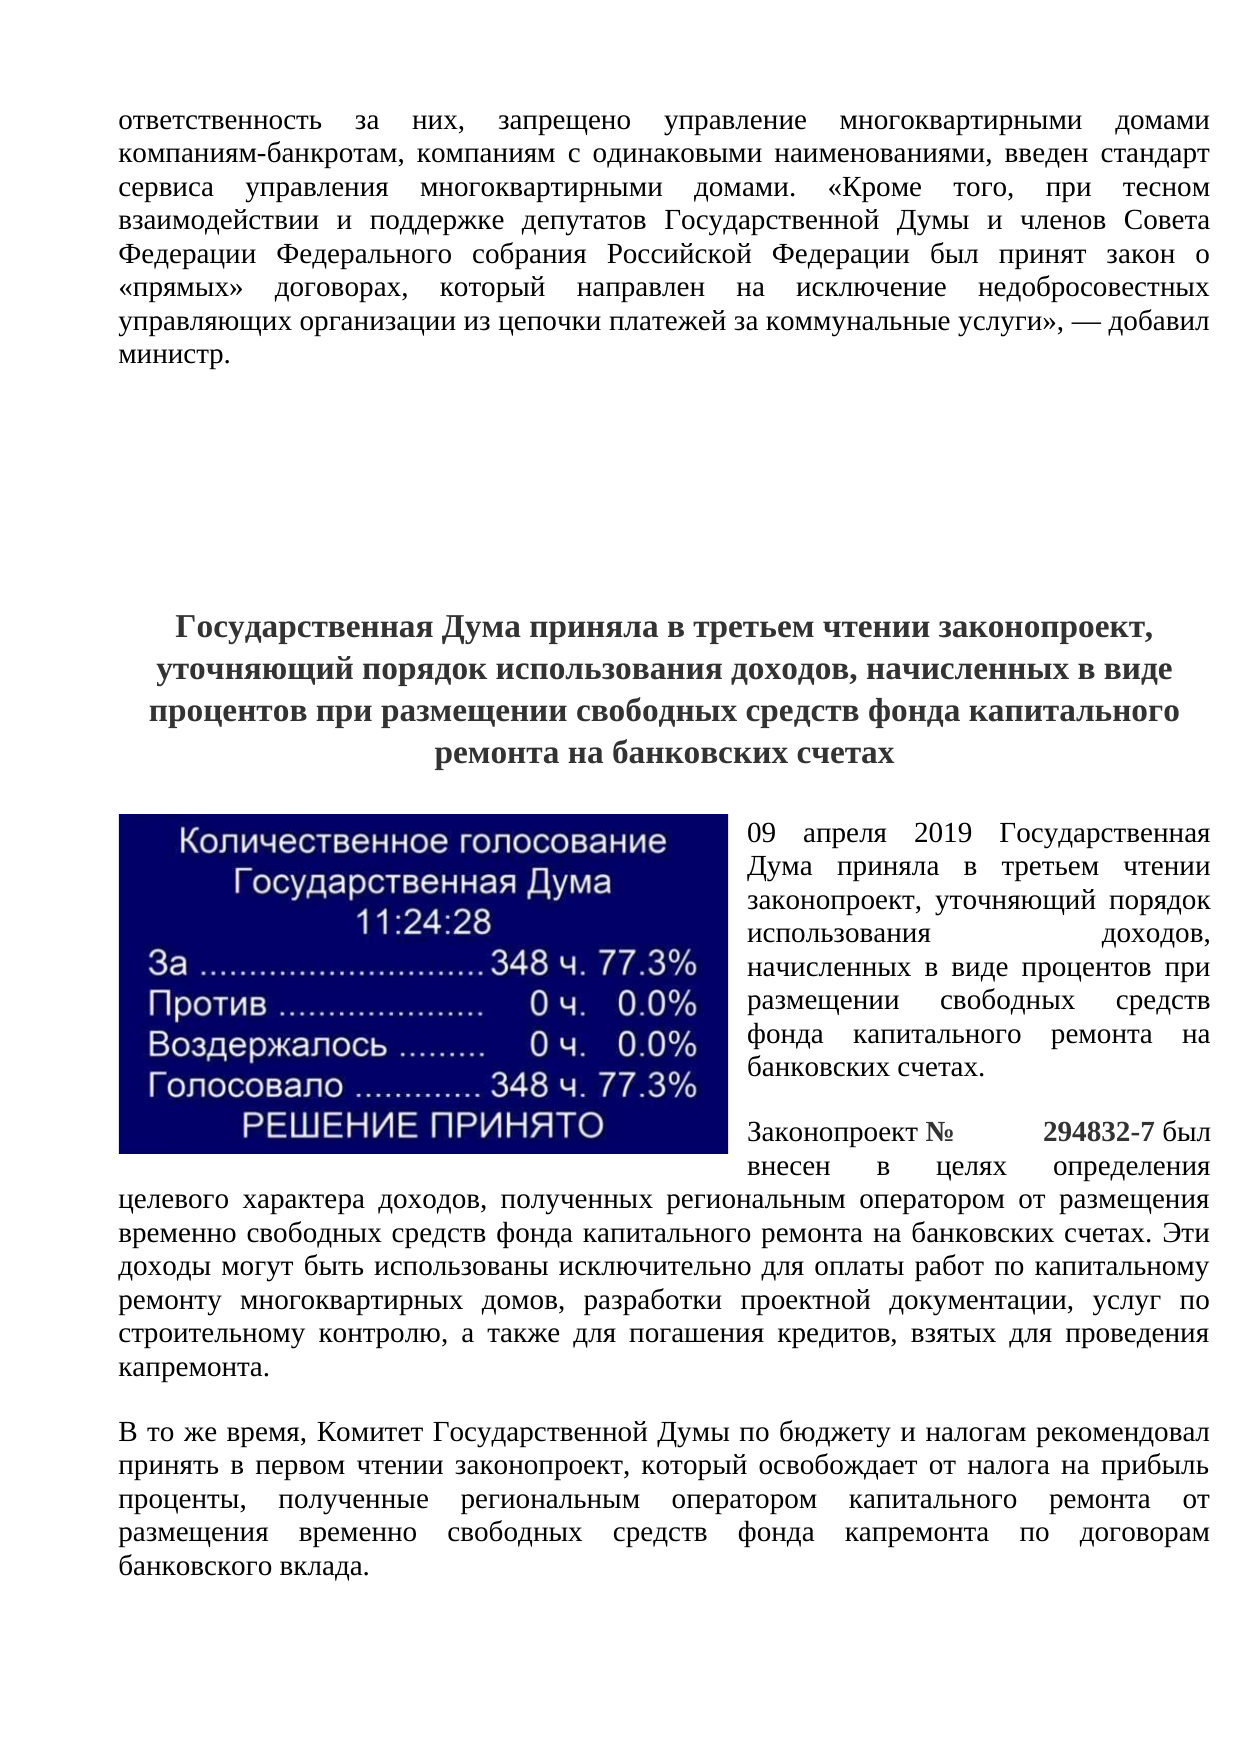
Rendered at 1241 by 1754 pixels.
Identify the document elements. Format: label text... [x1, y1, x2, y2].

text Государственная Дума приняла в третьем чтении законопроект, уточняющий порядок использования доходов, начисленных в виде процентов при размещении свободных средств фонда капитального ремонта на банковских счетах [118, 602, 1211, 771]
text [118, 102, 1211, 370]
picture [118, 814, 729, 1154]
text В то же время, Комитет Государственной Думы по бюджету и налогам рекомендовал принять в первом чтении законопроект, который освобождает от налога на прибыль проценты, полученные региональным оператором капитального ремонта от размещения временно свободных средств фонда капремонта по договорам банковского вклада. [118, 1414, 1211, 1582]
text 09 апреля 2019 Государственная Дума приняла в третьем чтении законопроект, уточняющий порядок использования доходов, начисленных в виде процентов при размещении свободных средств фонда капитального ремонта на банковских счетах. [729, 815, 1211, 1083]
text Законопроект № 294832-7 был внесен в целях определения целевого характера доходов, полученных региональным оператором от размещения временно свободных средств фонда капитального ремонта на банковских счетах. Эти доходы могут быть использованы исключительно для оплаты работ по капитальному ремонту многоквартирных домов, разработки проектной документации, услуг по строительному контролю, а также для погашения кредитов, взятых для проведения капремонта. [118, 1114, 1211, 1383]
